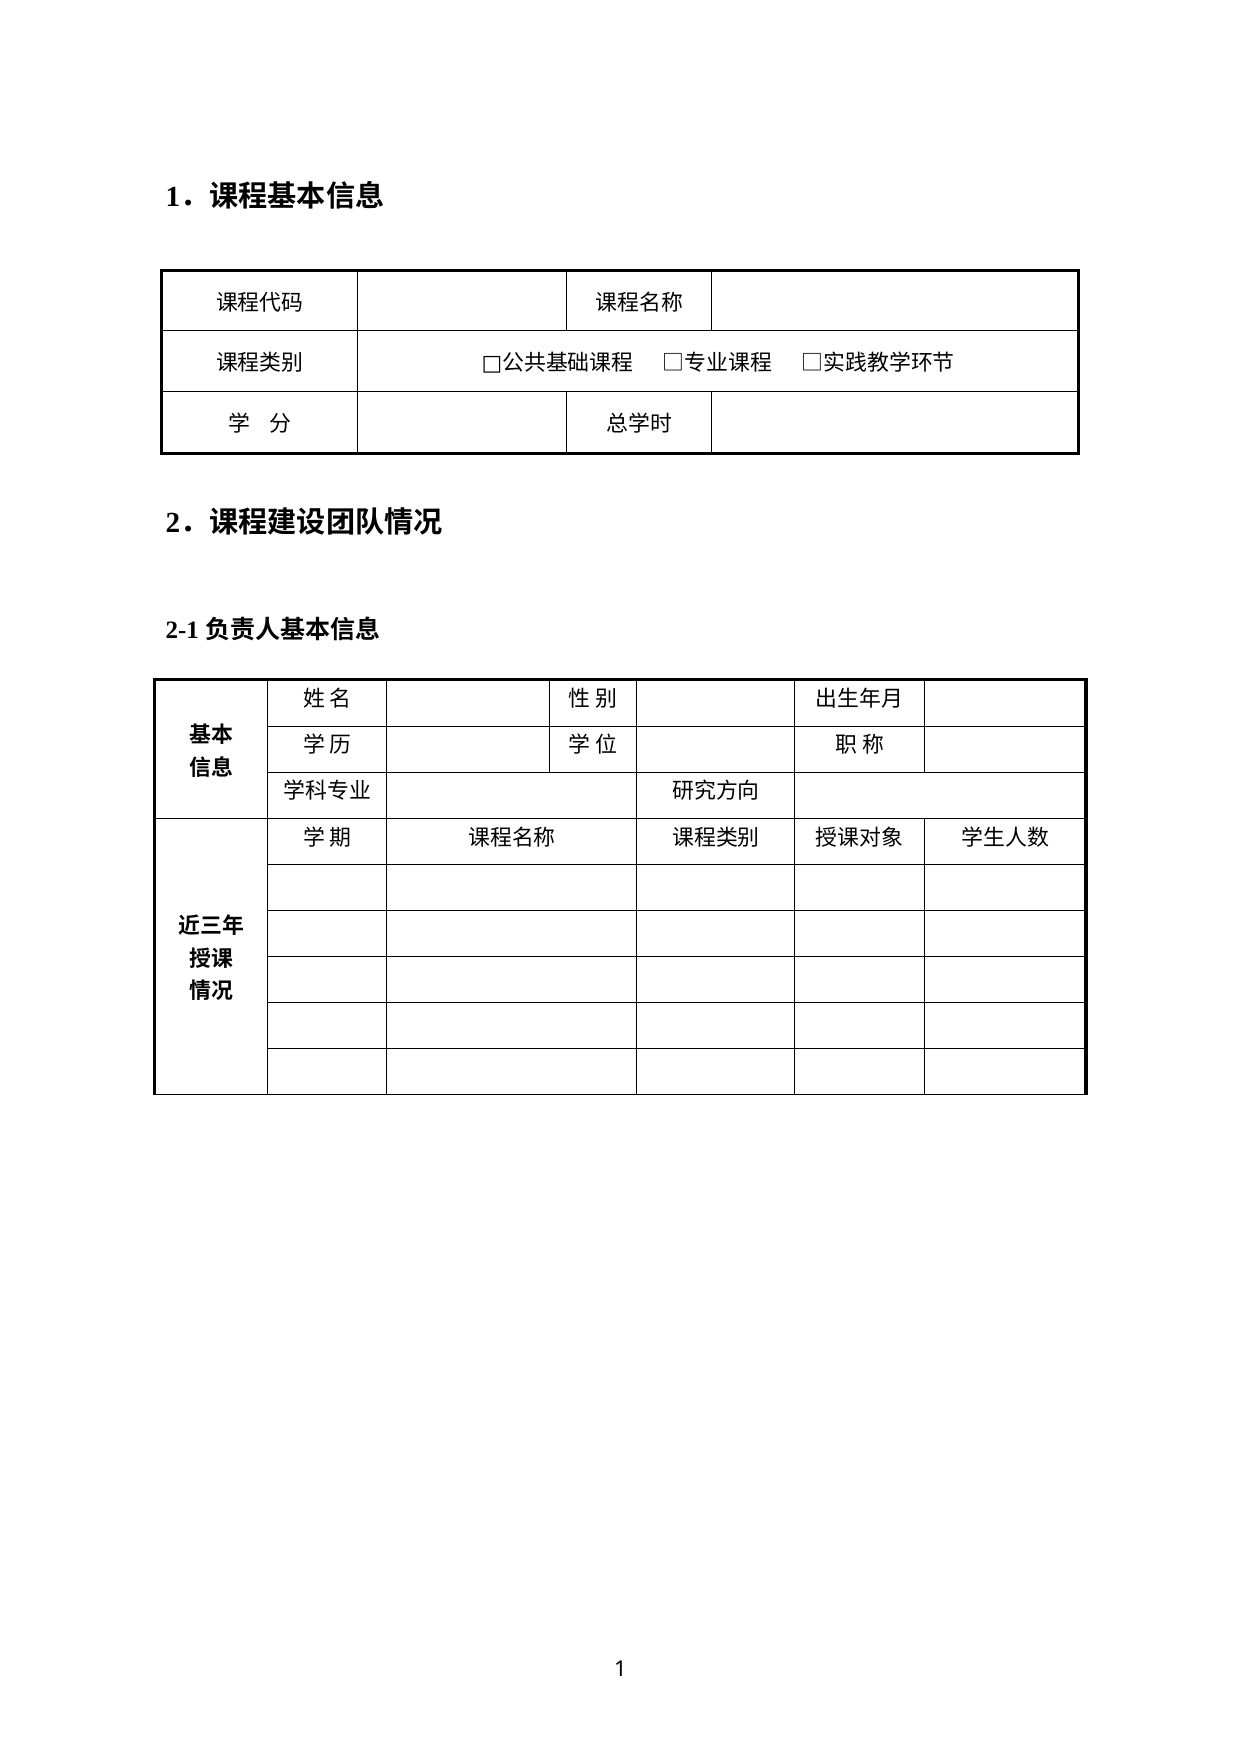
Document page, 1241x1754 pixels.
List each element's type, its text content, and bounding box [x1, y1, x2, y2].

table_cell [637, 865, 794, 910]
table_cell [795, 773, 1084, 818]
table_cell [795, 911, 924, 956]
table_cell □公共基础课程 □专业课程 □实践教学环节 [358, 331, 1077, 391]
table_cell [925, 865, 1084, 910]
text 2-1 负责人基本信息 [165, 595, 1147, 660]
table_cell [795, 1049, 924, 1094]
table_cell [795, 957, 924, 1002]
table_cell [387, 911, 636, 956]
table_cell 学科专业 [268, 773, 386, 818]
table_cell [387, 865, 636, 910]
table_cell [387, 957, 636, 1002]
table_cell [268, 1003, 386, 1048]
table_cell [637, 1003, 794, 1048]
table_cell [925, 911, 1084, 956]
table_cell [712, 392, 1077, 452]
table_header 出生年月 [795, 681, 924, 726]
table_cell 近三年 授课 情况 [156, 819, 267, 1094]
table_cell [795, 1003, 924, 1048]
table_header [712, 272, 1077, 330]
table_cell 职 称 [795, 727, 924, 772]
table_cell [387, 1003, 636, 1048]
table_cell [925, 1003, 1084, 1048]
table_cell 学 分 [163, 392, 357, 452]
table_cell 课程类别 [163, 331, 357, 391]
table_header [387, 681, 549, 726]
table_header 课程代码 [163, 272, 357, 330]
text 1．课程基本信息 [165, 162, 1072, 227]
table_cell 课程名称 [387, 819, 636, 864]
table_header 课程名称 [567, 272, 711, 330]
table_header [925, 681, 1084, 726]
table_cell [268, 911, 386, 956]
table_cell [637, 727, 794, 772]
table_cell [358, 392, 566, 452]
table_cell 学 期 [268, 819, 386, 864]
table_cell [925, 1049, 1084, 1094]
table_header [358, 272, 566, 330]
table_cell [268, 865, 386, 910]
table_cell [795, 865, 924, 910]
table_cell 授课对象 [795, 819, 924, 864]
table_header 性 别 [550, 681, 636, 726]
table_cell [268, 957, 386, 1002]
table_cell 总学时 [567, 392, 711, 452]
table_cell [925, 727, 1084, 772]
table_cell [387, 1049, 636, 1094]
table_cell [637, 957, 794, 1002]
table_cell 学生人数 [925, 819, 1084, 864]
table_header 姓 名 [268, 681, 386, 726]
text 2．课程建设团队情况 [165, 487, 1072, 552]
table_cell 研究方向 [637, 773, 794, 818]
table_header [637, 681, 794, 726]
table_cell [268, 1049, 386, 1094]
table_cell 学 位 [550, 727, 636, 772]
table_cell [387, 773, 636, 818]
table_cell [637, 1049, 794, 1094]
table_cell 课程类别 [637, 819, 794, 864]
table_cell [925, 957, 1084, 1002]
table_cell [387, 727, 549, 772]
table_cell 学 历 [268, 727, 386, 772]
table_cell [637, 911, 794, 956]
table_header 基本 信息 [156, 681, 267, 818]
